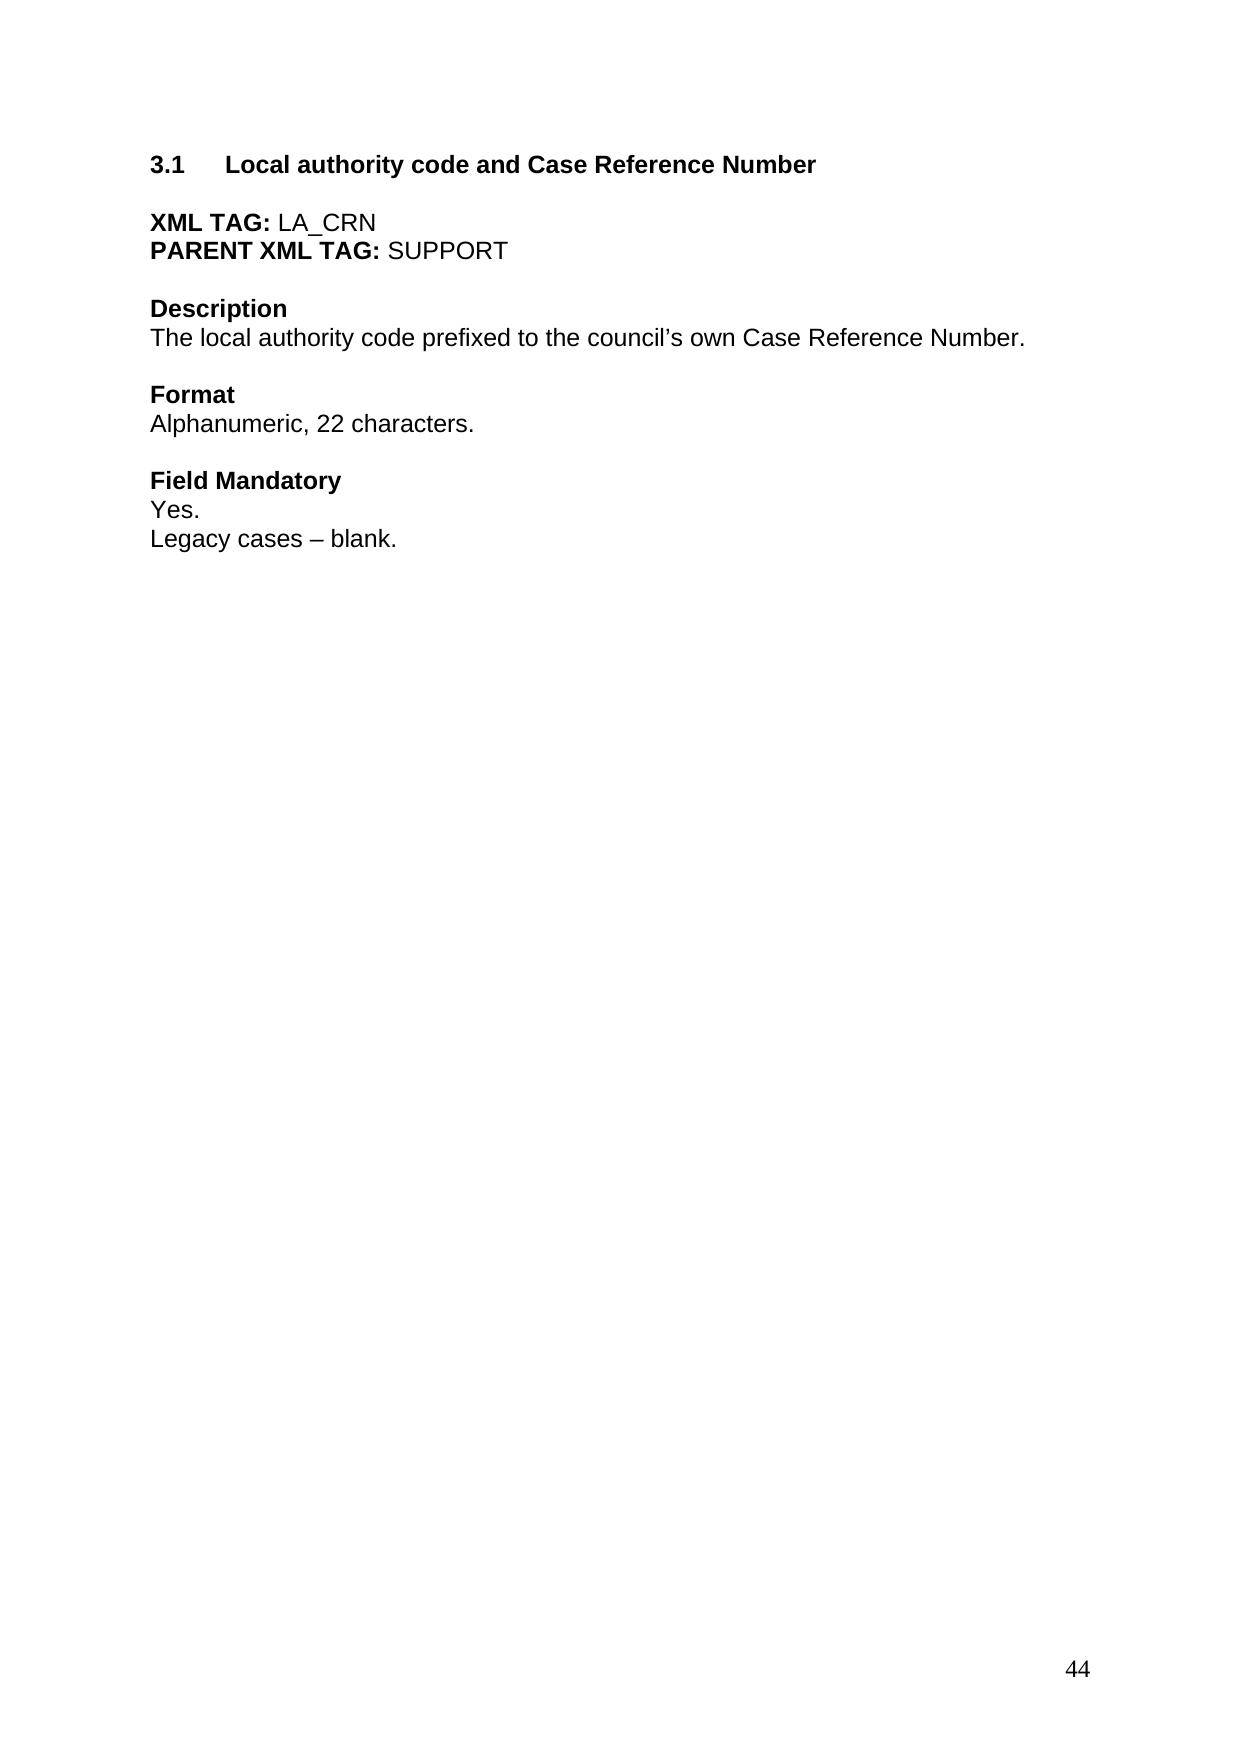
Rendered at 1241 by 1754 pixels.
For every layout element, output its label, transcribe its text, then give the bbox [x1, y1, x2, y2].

text Format [150, 380, 1090, 409]
text Field Mandatory [150, 466, 1090, 495]
text PARENT XML TAG: SUPPORT [150, 236, 1090, 265]
text The local authority code prefixed to the council’s own Case Reference Number. [150, 322, 1090, 351]
text Yes. [150, 495, 1090, 524]
text XML TAG: LA_CRN [150, 207, 1090, 236]
text Alphanumeric, 22 characters. [150, 409, 1090, 437]
text Description [150, 294, 1090, 322]
text Legacy cases – blank. [150, 524, 1090, 552]
subtitle Local authority code and Case Reference Number [150, 150, 1090, 179]
